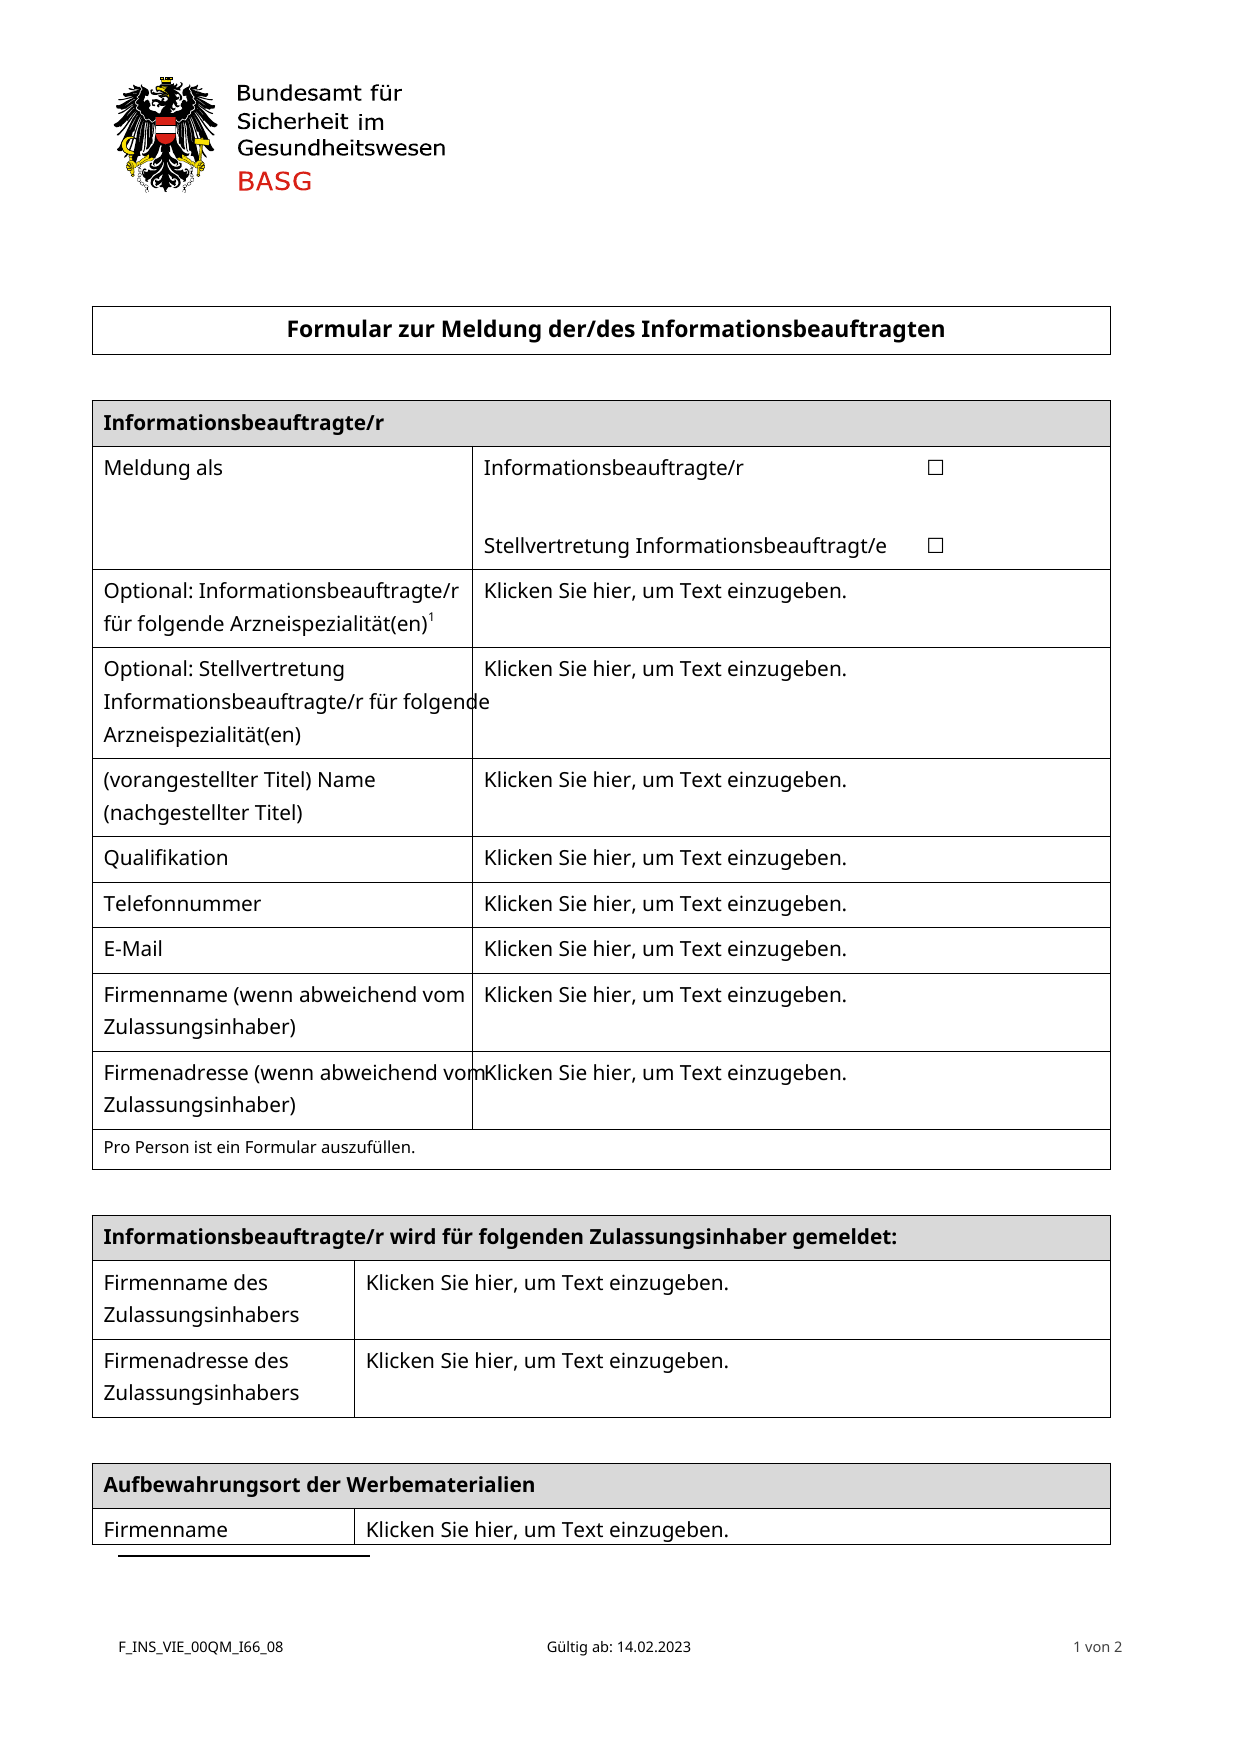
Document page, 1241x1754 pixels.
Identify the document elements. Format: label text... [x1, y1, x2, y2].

table_header Formular zur Meldung der/des Informationsbeauftragten [93, 307, 1110, 354]
table_cell E-Mail [93, 928, 472, 973]
table_cell Pro Person ist ein Formular auszufüllen. [93, 1130, 1110, 1169]
table_cell Optional: Stellvertretung Informationsbeauftragte/r für folgende Arzneispezialität(en) [93, 648, 472, 758]
table_cell Informationsbeauftragte/r Stellvertretung Informationsbeauftragt/e [473, 447, 1110, 569]
table_cell Firmenname [93, 1509, 354, 1544]
table_cell Firmenadresse (wenn abweichend vom Zulassungsinhaber) [93, 1052, 472, 1129]
table_header Aufbewahrungsort der Werbematerialien [93, 1464, 1110, 1508]
table_cell Firmenname des Zulassungsinhabers [93, 1261, 354, 1338]
table_cell Firmenadresse des Zulassungsinhabers [93, 1340, 354, 1417]
table_cell Firmenname (wenn abweichend vom Zulassungsinhaber) [93, 974, 472, 1051]
table_header Informationsbeauftragte/r wird für folgenden Zulassungsinhaber gemeldet: [93, 1216, 1110, 1260]
table_cell (vorangestellter Titel) Name (nachgestellter Titel) [93, 759, 472, 836]
table_cell Meldung als [93, 447, 472, 569]
table_cell Telefonnummer [93, 883, 472, 927]
table_cell Optional: Informationsbeauftragte/r für folgende Arzneispezialität(en) [93, 570, 472, 647]
table_header Informationsbeauftragte/r [93, 401, 1110, 446]
table_cell Qualifikation [93, 837, 472, 882]
